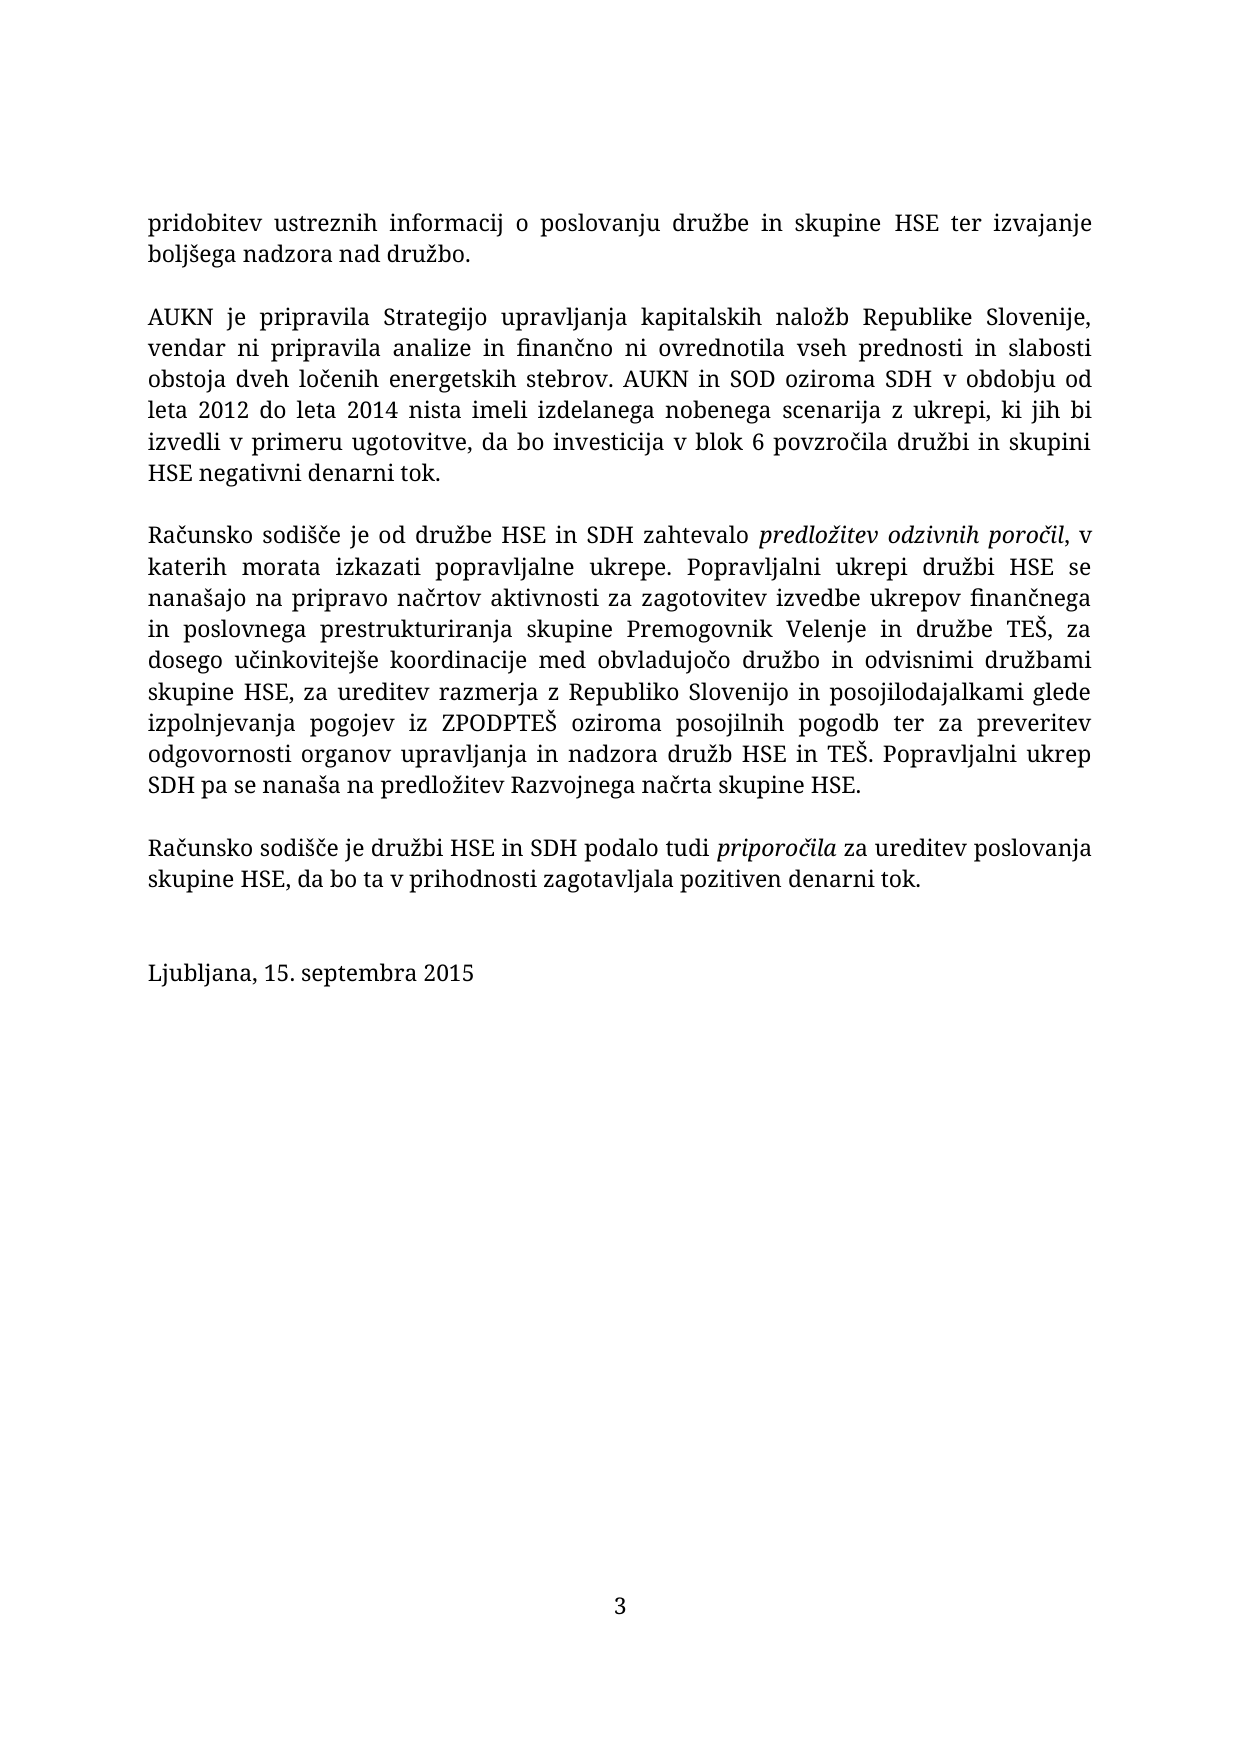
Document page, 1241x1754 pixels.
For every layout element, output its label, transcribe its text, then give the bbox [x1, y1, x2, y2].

text Ljubljana, 15. septembra 2015 [148, 957, 1092, 988]
text Računsko sodišče je od družbe HSE in SDH zahtevalo predložitev odzivnih poročil, v katerih morata izkazati popravljalne ukrepe. Popravljalni ukrepi družbi HSE se nanašajo na pripravo načrtov aktivnosti za zagotovitev izvedbe ukrepov finančnega in poslovnega prestrukturiranja skupine Premogovnik Velenje in družbe TEŠ, za dosego učinkovitejše koordinacije med obvladujočo družbo in odvisnimi družbami skupine HSE, za ureditev razmerja z Republiko Slovenijo in posojilodajalkami glede izpolnjevanja pogojev iz ZPODPTEŠ oziroma posojilnih pogodb ter za preveritev odgovornosti organov upravljanja in nadzora družb HSE in TEŠ. Popravljalni ukrep SDH pa se nanaša na predložitev Razvojnega načrta skupine HSE. [148, 519, 1092, 801]
text Računsko sodišče je družbi HSE in SDH podalo tudi priporočila za ureditev poslovanja skupine HSE, da bo ta v prihodnosti zagotavljala pozitiven denarni tok. [148, 832, 1092, 894]
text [148, 207, 1092, 269]
text AUKN je pripravila Strategijo upravljanja kapitalskih naložb Republike Slovenije, vendar ni pripravila analize in finančno ni ovrednotila vseh prednosti in slabosti obstoja dveh ločenih energetskih stebrov. AUKN in SOD oziroma SDH v obdobju od leta 2012 do leta 2014 nista imeli izdelanega nobenega scenarija z ukrepi, ki jih bi izvedli v primeru ugotovitve, da bo investicija v blok 6 povzročila družbi in skupini HSE negativni denarni tok. [148, 301, 1092, 488]
